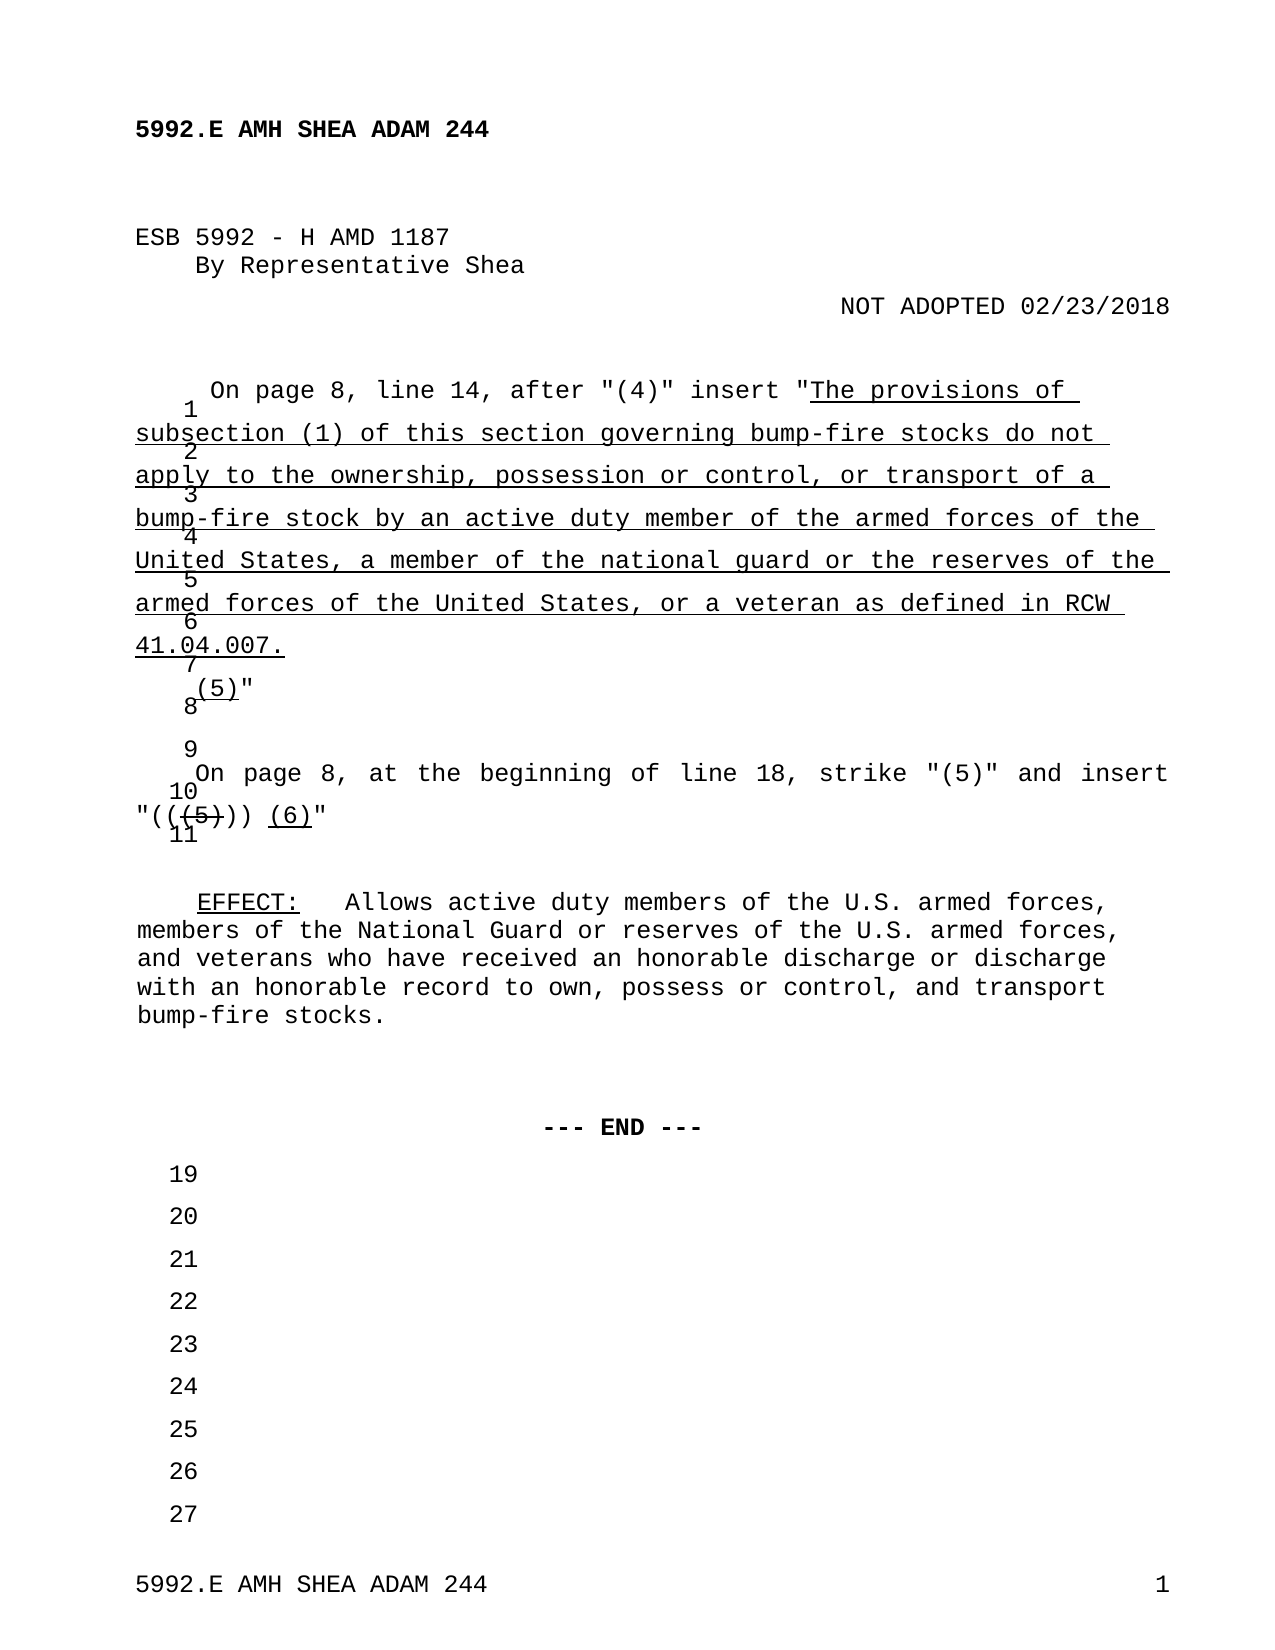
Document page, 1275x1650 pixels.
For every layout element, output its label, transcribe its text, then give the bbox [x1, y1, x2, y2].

text - [135, 224, 1170, 252]
text On page 8, at the beginning of line 18, strike "(5)" and insert "(((5))) (6)" [135, 747, 1170, 832]
text (5)" [135, 662, 1170, 705]
text --- END --- [75, 1102, 1170, 1144]
text On page 8, line 14, after "(4)" insert "The provisions of subsection (1) of this section governing bump-fire stocks do not apply to the ownership, possession or control, or transport of a bump-fire stock by an active duty member of the armed forces of the United States, a member of the national guard or the reserves of the armed forces of the United States, or a veteran as defined in RCW 41.04.007. [135, 573, 1170, 662]
text On page 8, line 14, after "(4)" insert "The provisions of subsection (1) of this section governing bump-fire stocks do not apply to the ownership, possession or control, or transport of a bump-fire stock by an active duty member of the armed forces of the United States, a member of the national guard or the reserves of the armed forces of the United States, or a veteran as defined in RCW 41.04.007. [135, 365, 1170, 571]
